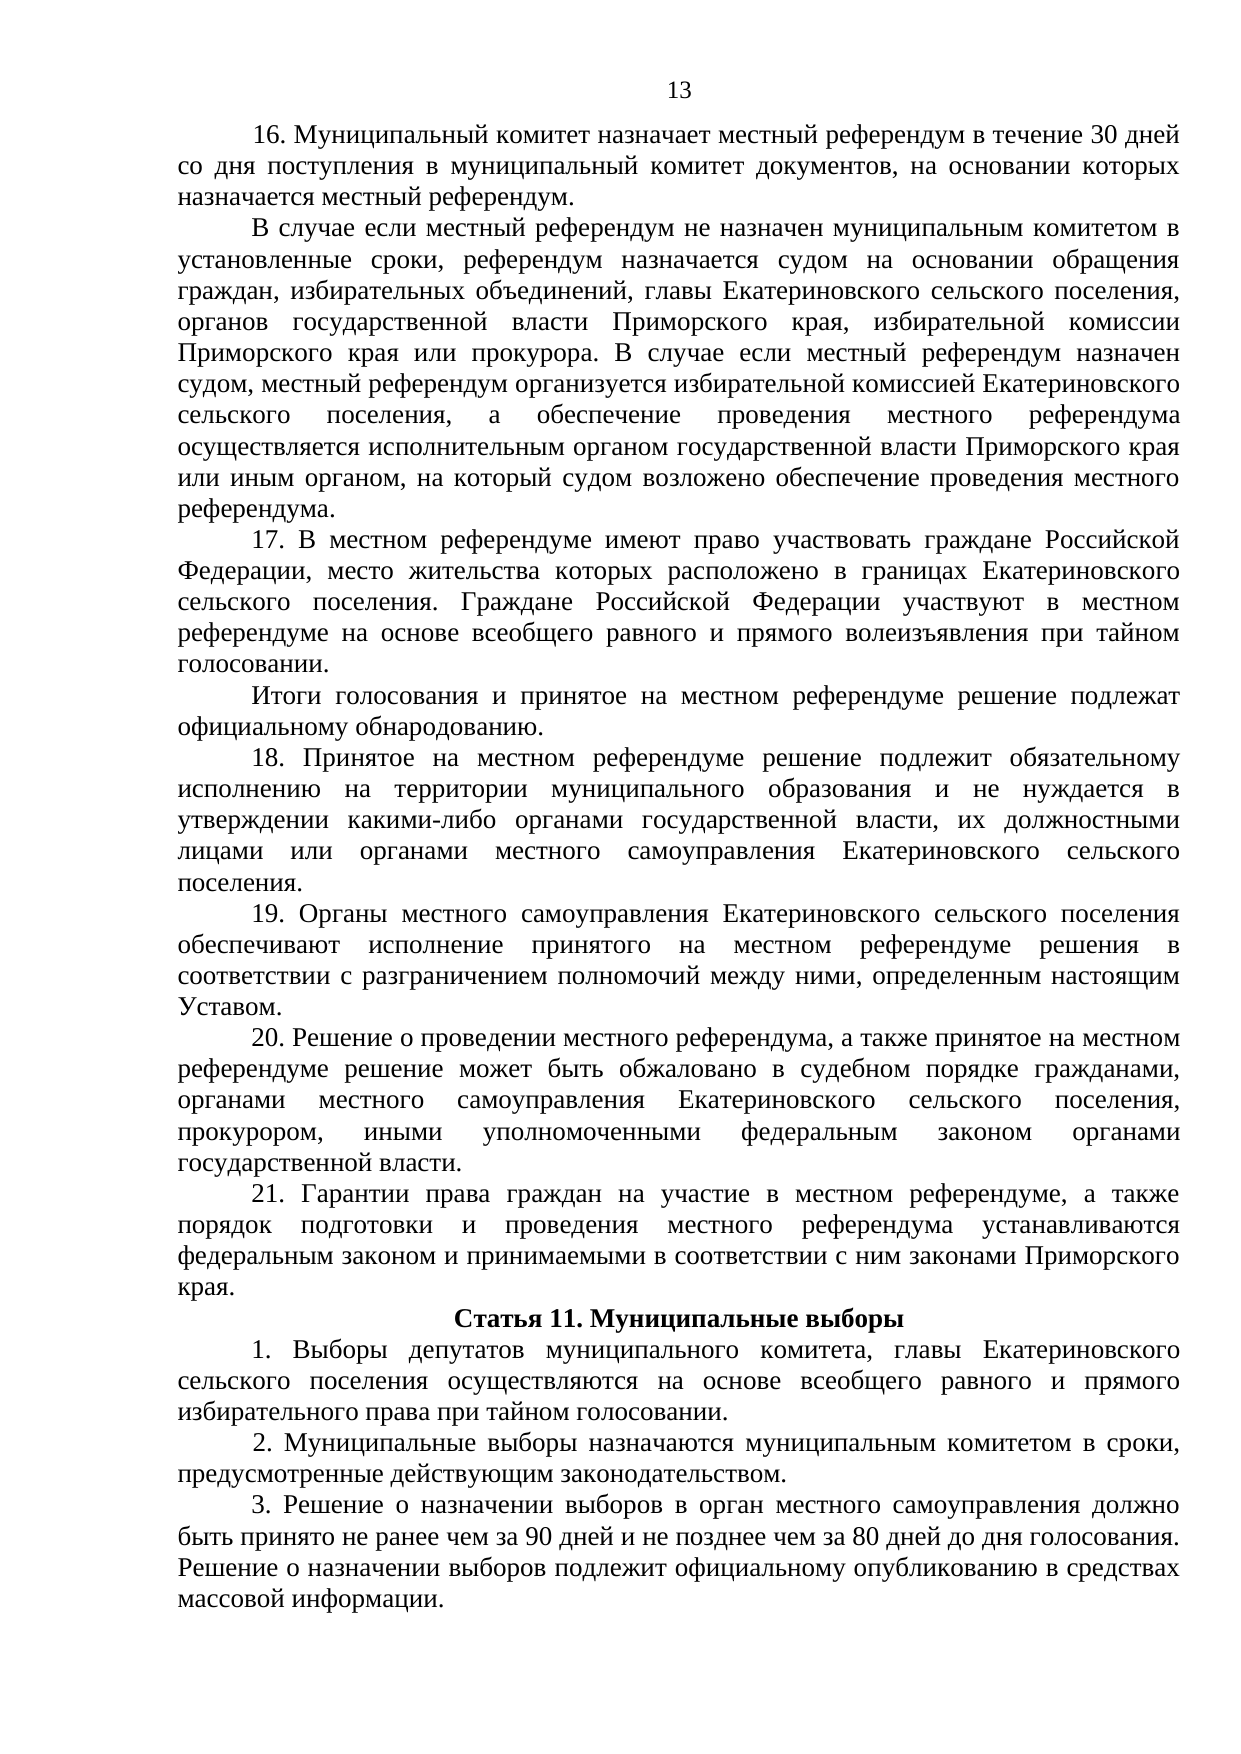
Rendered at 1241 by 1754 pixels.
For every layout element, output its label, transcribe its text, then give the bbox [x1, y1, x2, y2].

text В случае если местный референдум не назначен муниципальным комитетом в установленные сроки, референдум назначается судом на основании обращения граждан, избирательных объединений, главы Екатериновского сельского поселения, органов государственной власти Приморского края, избирательной комиссии Приморского края или прокурора. В случае если местный референдум назначен судом, местный референдум организуется избирательной комиссией Екатериновского сельского поселения, а обеспечение проведения местного референдума осуществляется исполнительным органом государственной власти Приморского края или иным органом, на который судом возложено обеспечение проведения местного референдума. [177, 212, 1181, 523]
subtitle Статья 11. Муниципальные выборы [177, 1302, 1181, 1333]
text 2. Муниципальные выборы назначаются муниципальным комитетом в сроки, предусмотренные действующим законодательством. [177, 1426, 1181, 1488]
text 17. В местном референдуме имеют право участвовать граждане Российской Федерации, место жительства которых расположено в границах Екатериновского сельского поселения. Граждане Российской Федерации участвуют в местном референдуме на основе всеобщего равного и прямого волеизъявления при тайном голосовании. [177, 523, 1181, 679]
text 21. Гарантии права граждан на участие в местном референдуме, а также порядок подготовки и проведения местного референдума устанавливаются федеральным законом и принимаемыми в соответствии с ним законами Приморского края. [177, 1177, 1181, 1302]
text Итоги голосования и принятое на местном референдуме решение подлежат официальному обнародованию. [177, 679, 1181, 741]
text 16. Муниципальный комитет назначает местный референдум в течение 30 дней со дня поступления в муниципальный комитет документов, на основании которых назначается местный референдум. [177, 118, 1181, 212]
text 3. Решение о назначении выборов в орган местного самоуправления должно быть принято не ранее чем за 90 дней и не позднее чем за 80 дней до дня голосования. Решение о назначении выборов подлежит официальному опубликованию в средствах массовой информации. [177, 1488, 1181, 1613]
text 20. Решение о проведении местного референдума, а также принятое на местном референдуме решение может быть обжаловано в судебном порядке гражданами, органами местного самоуправления Екатериновского сельского поселения, прокурором, иными уполномоченными федеральным законом органами государственной власти. [177, 1021, 1181, 1177]
text 18. Принятое на местном референдуме решение подлежит обязательному исполнению на территории муниципального образования и не нуждается в утверждении какими-либо органами государственной власти, их должностными лицами или органами местного самоуправления Екатериновского сельского поселения. [177, 741, 1181, 897]
text 19. Органы местного самоуправления Екатериновского сельского поселения обеспечивают исполнение принятого на местном референдуме решения в соответствии с разграничением полномочий между ними, определенным настоящим Уставом. [177, 897, 1181, 1021]
text 1. Выборы депутатов муниципального комитета, главы Екатериновского сельского поселения осуществляются на основе всеобщего равного и прямого избирательного права при тайном голосовании. [177, 1333, 1181, 1426]
